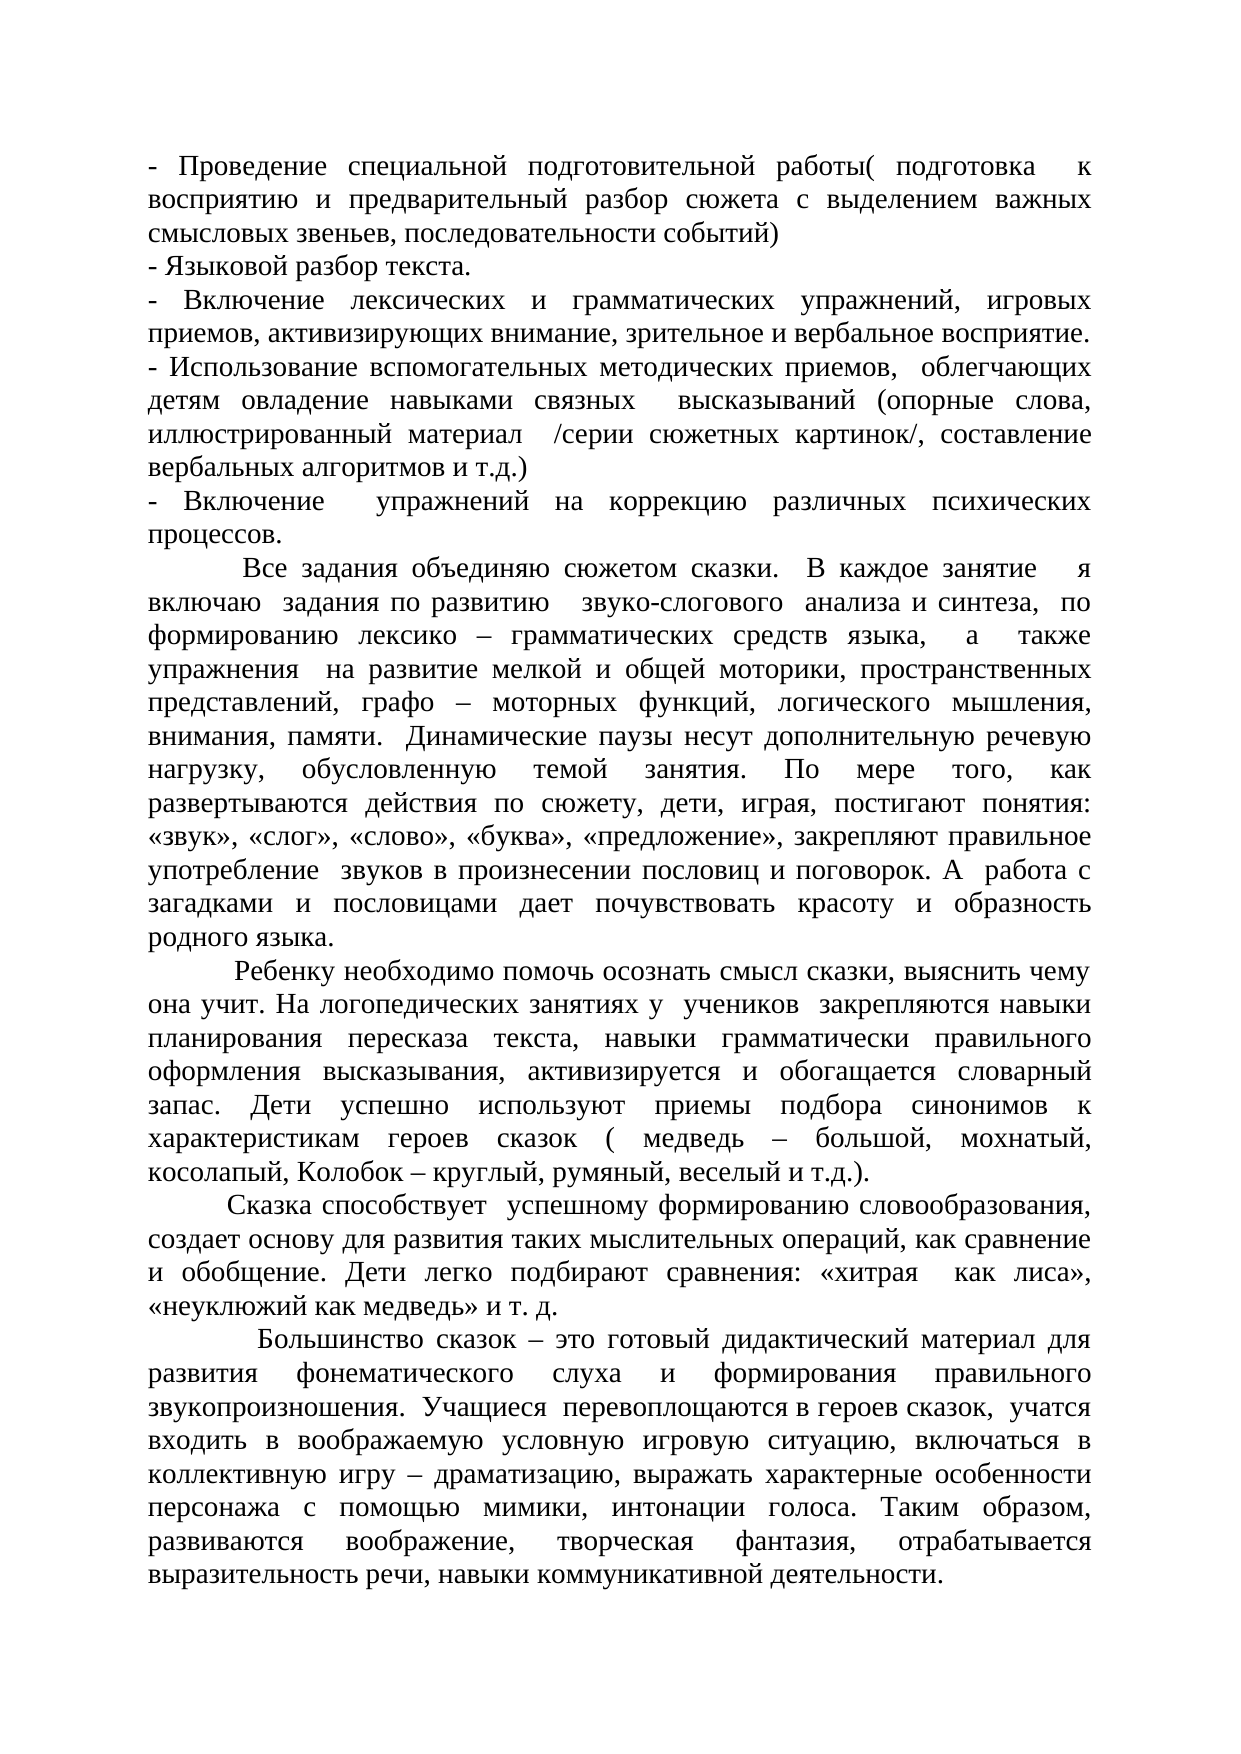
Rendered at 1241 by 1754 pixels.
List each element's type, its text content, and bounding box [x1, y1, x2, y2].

text - Включение упражнений на коррекцию различных психических процессов. [148, 483, 1092, 550]
text Ребенку необходимо помочь осознать смысл сказки, выяснить чему она учит. На логопедических занятиях у учеников закрепляются навыки планирования пересказа текста, навыки грамматически правильного оформления высказывания, активизируется и обогащается словарный запас. Дети успешно используют приемы подбора синонимов к характеристикам героев сказок ( медведь – большой, мохнатый, косолапый, Колобок – круглый, румяный, веселый и т.д.). [148, 953, 1092, 1187]
text Все задания объединяю сюжетом сказки. В каждое занятие я включаю задания по развитию звуко-слогового анализа и синтеза, по формированию лексико – грамматических средств языка, а также упражнения на развитие мелкой и общей моторики, пространственных представлений, графо – моторных функций, логического мышления, внимания, памяти. Динамические паузы несут дополнительную речевую нагрузку, обусловленную темой занятия. По мере того, как развертываются действия по сюжету, дети, играя, постигают понятия: «звук», «слог», «слово», «буква», «предложение», закрепляют правильное употребление звуков в произнесении пословиц и поговорок. А работа с загадками и пословицами дает почувствовать красоту и образность родного языка. [148, 550, 1092, 953]
text - Включение лексических и грамматических упражнений, игровых приемов, активизирующих внимание, зрительное и вербальное восприятие. [148, 282, 1092, 349]
text Сказка способствует успешному формированию словообразования, создает основу для развития таких мыслительных операций, как сравнение и обобщение. Дети легко подбирают сравнения: «хитрая как лиса», «неуклюжий как медведь» и т. д. [148, 1187, 1092, 1322]
text - Языковой разбор текста. [148, 248, 1092, 282]
text - Проведение специальной подготовительной работы( подготовка к восприятию и предварительный разбор сюжета с выделением важных смысловых звеньев, последовательности событий) [148, 148, 1092, 248]
text Большинство сказок – это готовый дидактический материал для развития фонематического слуха и формирования правильного звукопроизношения. Учащиеся перевоплощаются в героев сказок, учатся входить в воображаемую условную игровую ситуацию, включаться в коллективную игру – драматизацию, выражать характерные особенности персонажа с помощью мимики, интонации голоса. Таким образом, развиваются воображение, творческая фантазия, отрабатывается выразительность речи, навыки коммуникативной деятельности. [148, 1322, 1092, 1590]
text - Использование вспомогательных методических приемов, облегчающих детям овладение навыками связных высказываний (опорные слова, иллюстрированный материал /серии сюжетных картинок/, составление вербальных алгоритмов и т.д.) [148, 349, 1092, 483]
